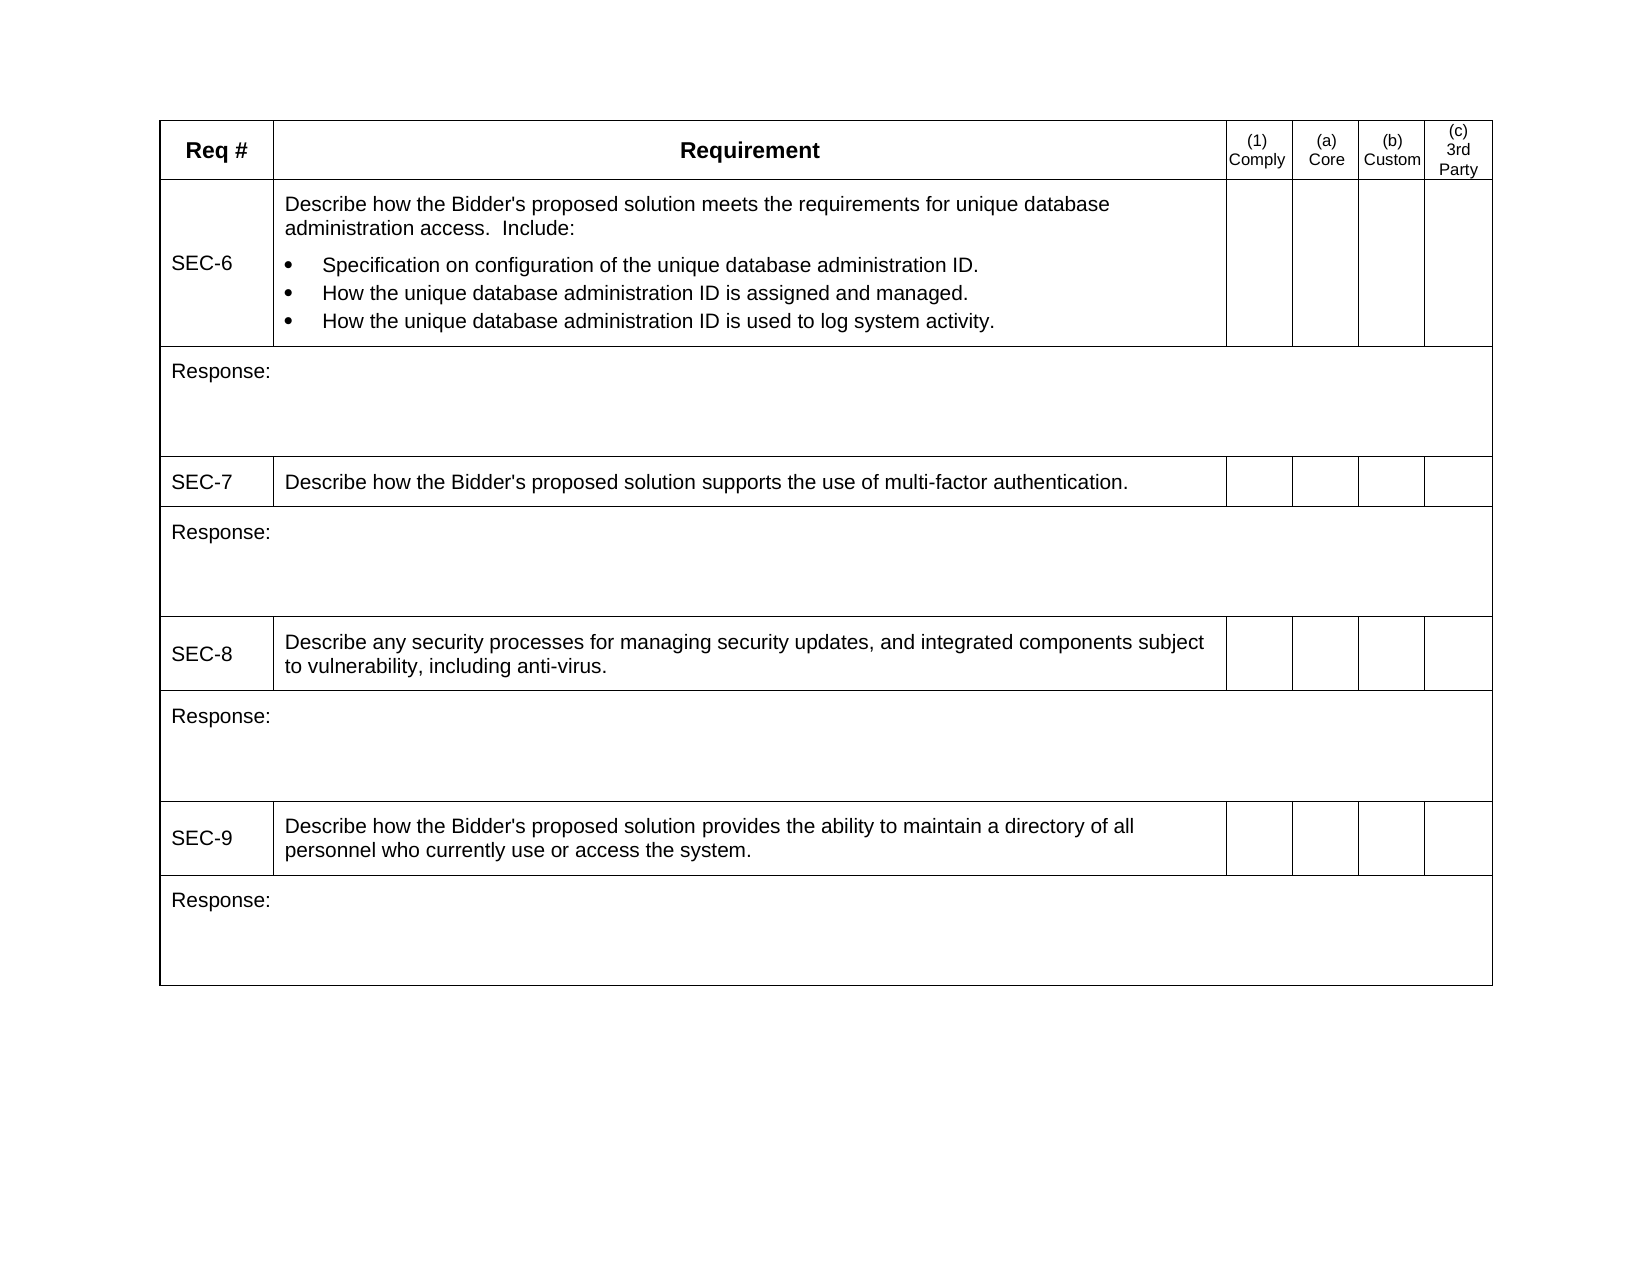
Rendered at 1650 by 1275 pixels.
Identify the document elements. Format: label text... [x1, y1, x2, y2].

table_cell Response: [161, 347, 1492, 456]
table_cell SEC-9 [161, 802, 273, 875]
table_cell Response: [161, 876, 1492, 985]
table_cell [1359, 180, 1424, 346]
table_cell Response: [161, 691, 1492, 801]
table_header (c) 3rd Party [1425, 121, 1492, 178]
table_cell Describe how the Bidder's proposed solution supports the use of multi-factor authentication. [274, 457, 1226, 506]
table_cell SEC-7 [161, 457, 273, 506]
table_cell [1293, 180, 1358, 346]
table_cell [1425, 802, 1492, 875]
table_cell [1293, 457, 1358, 506]
table_cell [1359, 802, 1424, 875]
table_cell [1227, 457, 1292, 506]
table_header Req # [161, 121, 273, 178]
table_cell [1359, 457, 1424, 506]
table_header Requirement [274, 121, 1226, 178]
table_cell [1293, 802, 1358, 875]
table_header (1) Comply [1227, 121, 1292, 178]
table_cell Response: [161, 507, 1492, 616]
table_cell [1227, 180, 1292, 346]
table_cell [1359, 617, 1424, 690]
table_cell [1227, 617, 1292, 690]
table_cell Describe any security processes for managing security updates, and integrated components subject to vulnerability, including anti-virus. [274, 617, 1226, 690]
table_cell [1227, 802, 1292, 875]
table_cell [1425, 180, 1492, 346]
table_cell Describe how the Bidder's proposed solution provides the ability to maintain a directory of all personnel who currently use or access the system. [274, 802, 1226, 875]
table_cell SEC-6 [161, 180, 273, 346]
table_cell Describe how the Bidder's proposed solution meets the requirements for unique database administration access. Include: Specification on configuration of the unique database administration ID. How the unique database administration ID is assigned and managed. How the unique database administration ID is used to log system activity. [274, 180, 1226, 346]
table_cell SEC-8 [161, 617, 273, 690]
table_header (a) Core [1293, 121, 1358, 178]
table_cell [1293, 617, 1358, 690]
table_header (b) Custom [1359, 121, 1424, 178]
table_cell [1425, 457, 1492, 506]
table_cell [1425, 617, 1492, 690]
